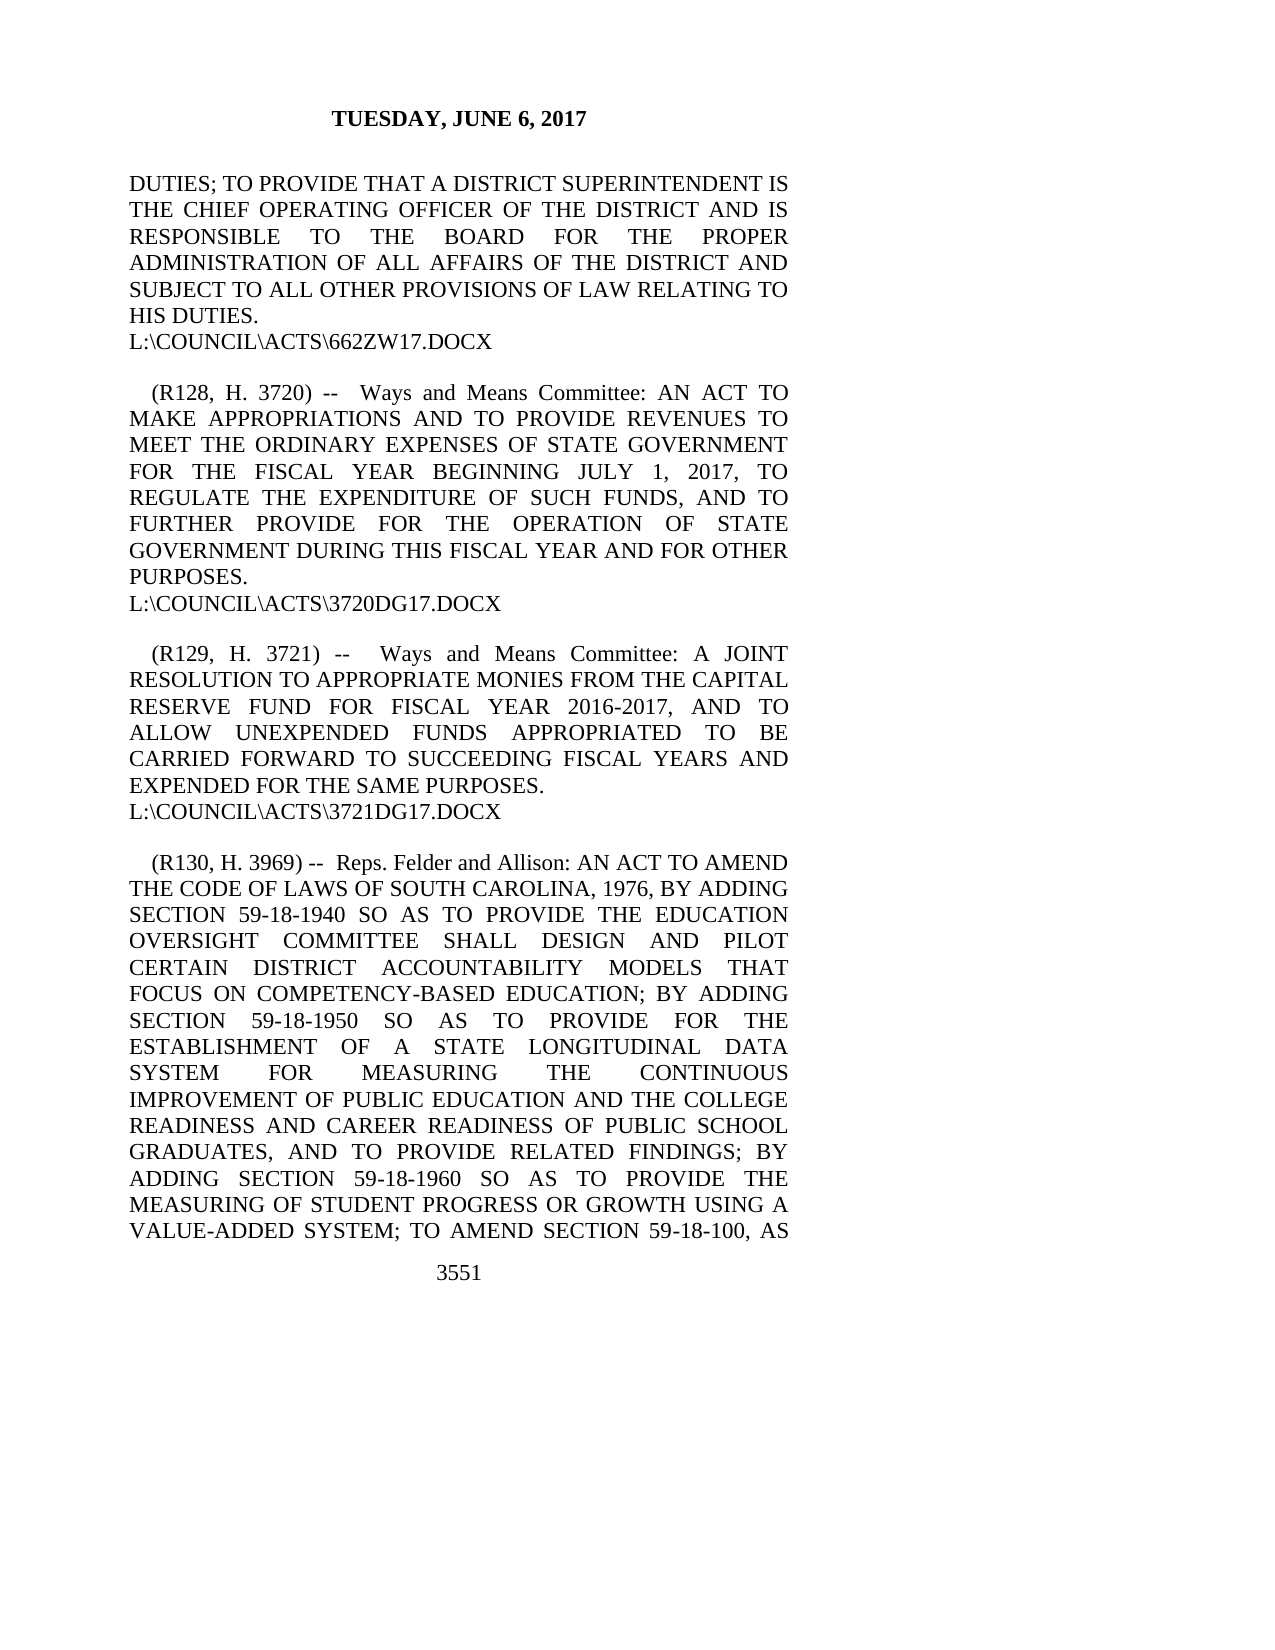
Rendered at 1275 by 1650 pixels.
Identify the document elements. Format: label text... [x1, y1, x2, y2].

text L:\COUNCIL\ACTS\662ZW17.DOCX [129, 328, 789, 355]
text (R129, H. 3721) -- Ways and Means Committee: A JOINT RESOLUTION TO APPROPRIATE MONIES FROM THE CAPITAL RESERVE FUND FOR FISCAL YEAR 2016-2017, AND TO ALLOW UNEXPENDED FUNDS APPROPRIATED TO BE CARRIED FORWARD TO SUCCEEDING FISCAL YEARS AND EXPENDED FOR THE SAME PURPOSES. [129, 640, 789, 798]
text L:\COUNCIL\ACTS\3720DG17.DOCX [129, 589, 789, 616]
text L:\COUNCIL\ACTS\3721DG17.DOCX [129, 798, 789, 824]
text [129, 170, 789, 328]
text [129, 848, 789, 1244]
text (R128, H. 3720) -- Ways and Means Committee: AN ACT TO MAKE APPROPRIATIONS AND TO PROVIDE REVENUES TO MEET THE ORDINARY EXPENSES OF STATE GOVERNMENT FOR THE FISCAL YEAR BEGINNING JULY 1, 2017, TO REGULATE THE EXPENDITURE OF SUCH FUNDS, AND TO FURTHER PROVIDE FOR THE OPERATION OF STATE GOVERNMENT DURING THIS FISCAL YEAR AND FOR OTHER PURPOSES. [129, 379, 789, 589]
